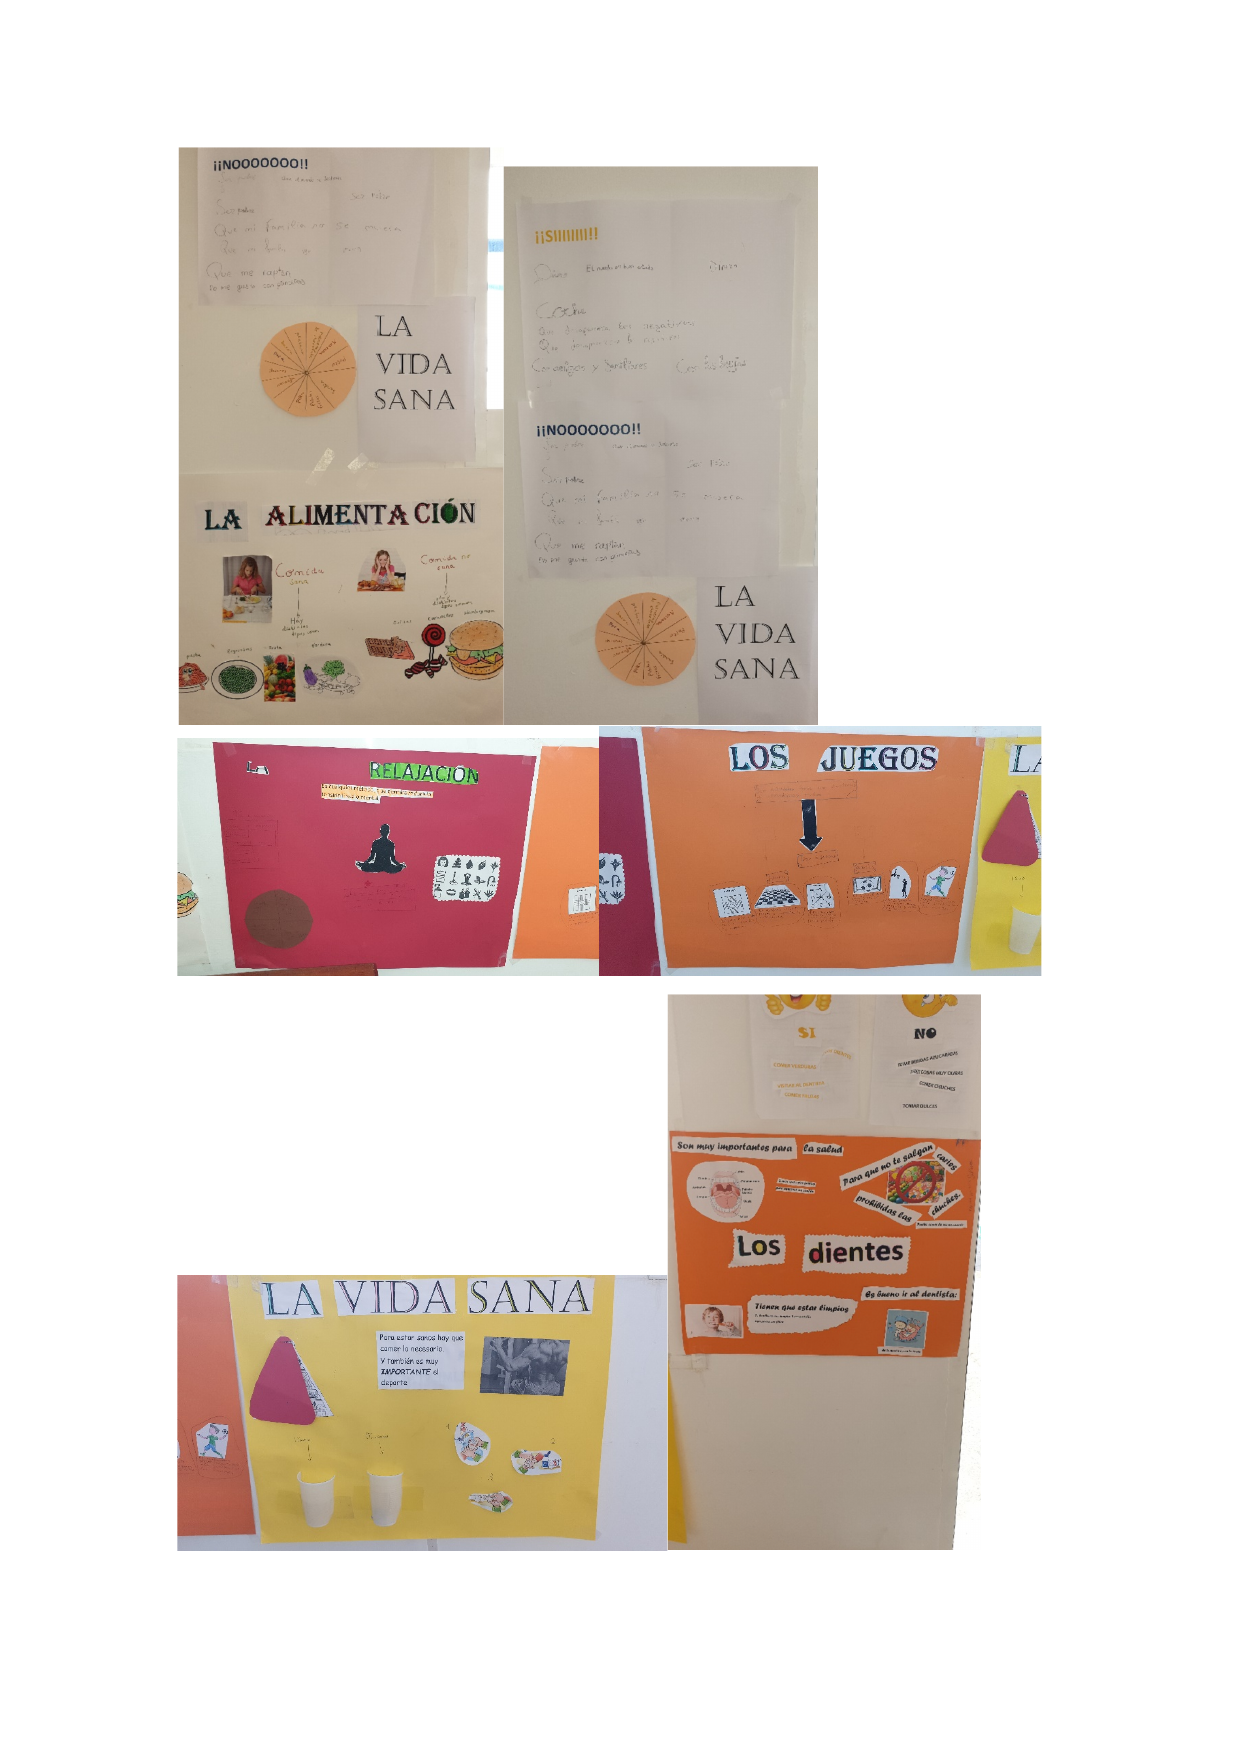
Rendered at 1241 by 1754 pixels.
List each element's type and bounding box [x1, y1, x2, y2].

picture [504, 167, 818, 725]
picture [177, 995, 981, 1551]
picture [177, 726, 1042, 976]
picture [179, 148, 504, 725]
